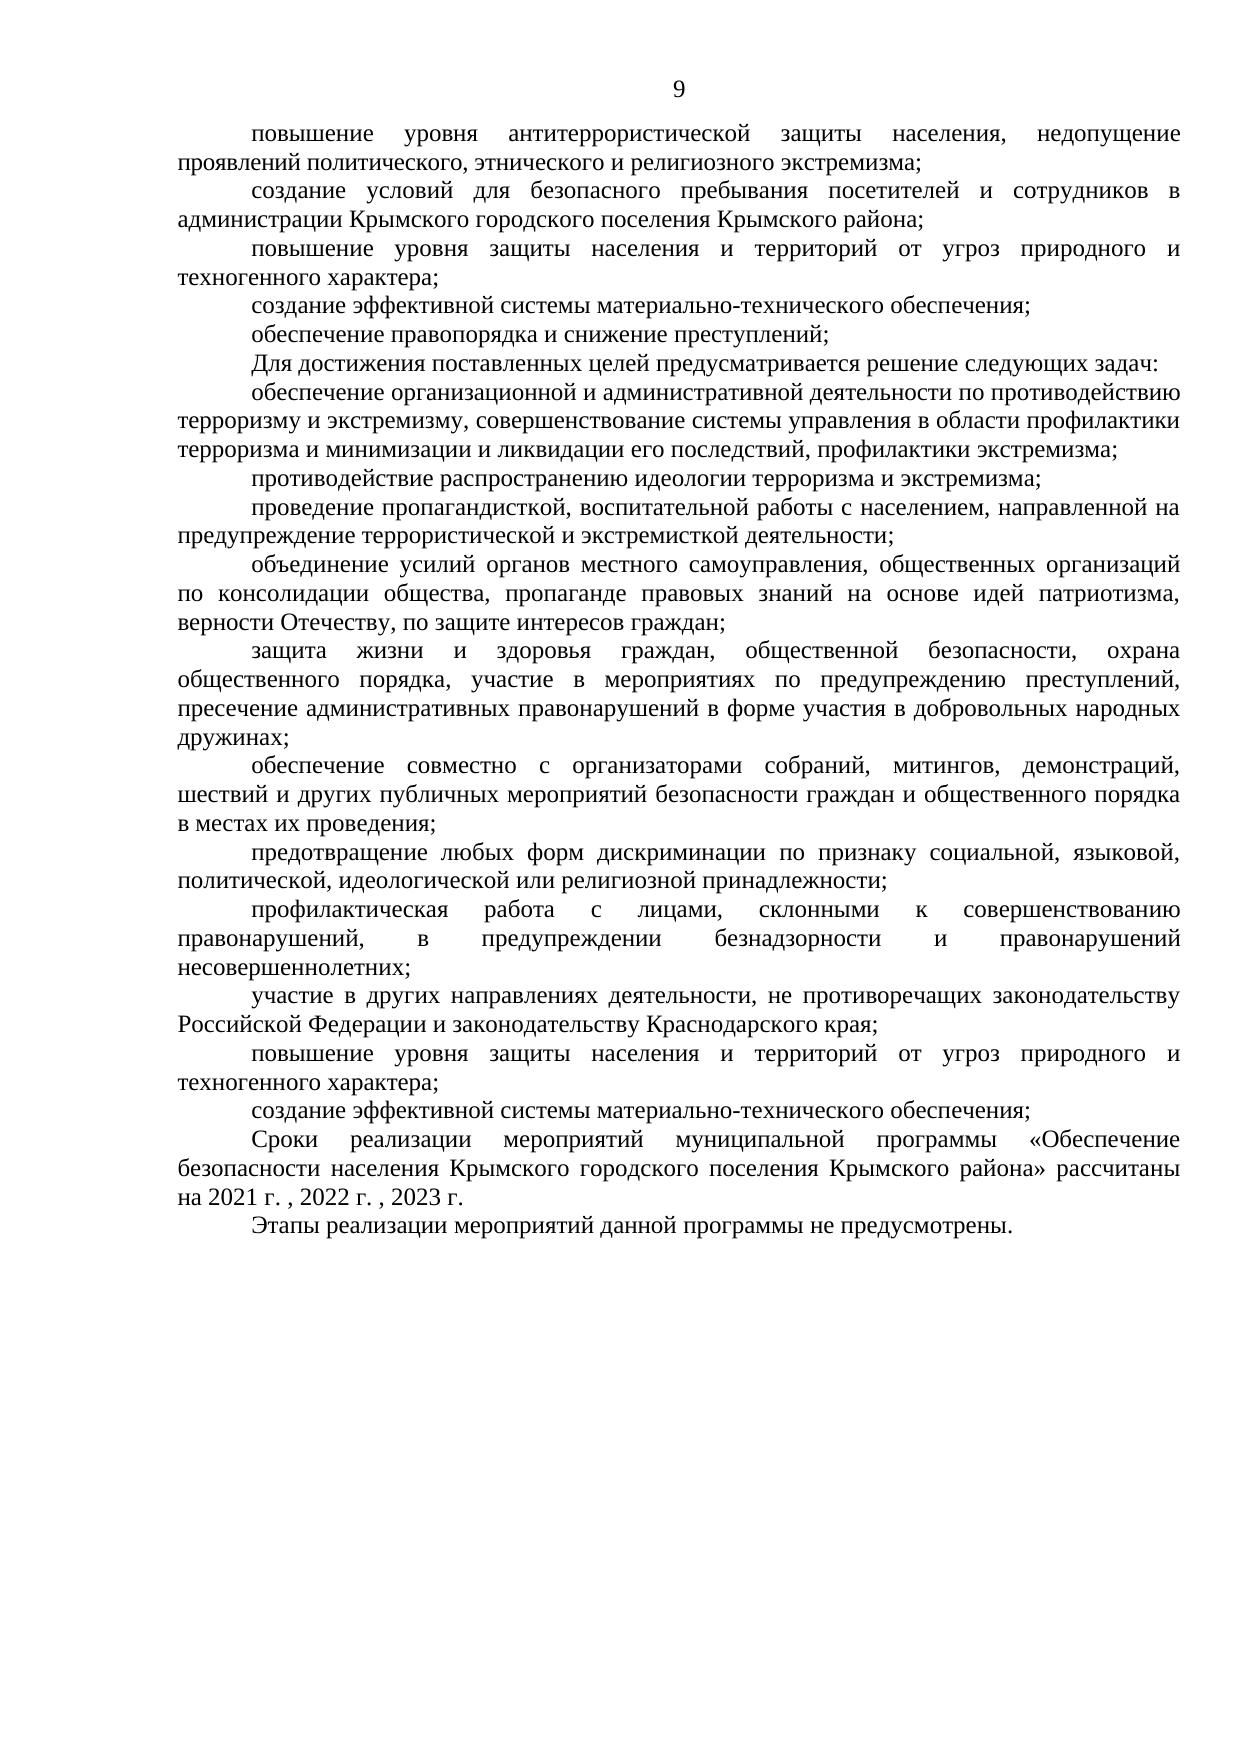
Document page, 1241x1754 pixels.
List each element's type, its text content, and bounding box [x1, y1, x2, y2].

text создание эффективной системы материально-технического обеспечения; [177, 1096, 1181, 1124]
text повышение уровня защиты населения и территорий от угроз природного и техногенного характера; [177, 233, 1181, 291]
text Для достижения поставленных целей предусматривается решение следующих задач: [177, 348, 1181, 377]
text обеспечение правопорядка и снижение преступлений; [177, 319, 1181, 348]
text создание условий для безопасного пребывания посетителей и сотрудников в администрации Крымского городского поселения Крымского района; [177, 176, 1181, 233]
text защита жизни и здоровья граждан, общественной безопасности, охрана общественного порядка, участие в мероприятиях по предупреждению преступлений, пресечение административных правонарушений в форме участия в добровольных народных дружинах; [177, 636, 1181, 751]
text предотвращение любых форм дискриминации по признаку социальной, языковой, политической, идеологической или религиозной принадлежности; [177, 837, 1181, 894]
text профилактическая работа с лицами, склонными к совершенствованию правонарушений, в предупреждении безнадзорности и правонарушений несовершеннолетних; [177, 894, 1181, 981]
text участие в других направлениях деятельности, не противоречащих законодательству Российской Федерации и законодательству Краснодарского края; [177, 981, 1181, 1038]
text повышение уровня антитеррористической защиты населения, недопущение проявлений политического, этнического и религиозного экстремизма; [177, 118, 1181, 176]
text проведение пропагандисткой, воспитательной работы с населением, направленной на предупреждение террористической и экстремисткой деятельности; [177, 492, 1181, 549]
text Этапы реализации мероприятий данной программы не предусмотрены. [177, 1211, 1181, 1239]
text противодействие распространению идеологии терроризма и экстремизма; [177, 463, 1181, 492]
text создание эффективной системы материально-технического обеспечения; [177, 291, 1181, 319]
text объединение усилий органов местного самоуправления, общественных организаций по консолидации общества, пропаганде правовых знаний на основе идей патриотизма, верности Отечеству, по защите интересов граждан; [177, 549, 1181, 636]
text Сроки реализации мероприятий муниципальной программы «Обеспечение безопасности населения Крымского городского поселения Крымского района» рассчитаны на 2021 г. , 2022 г. , 2023 г. [177, 1124, 1181, 1211]
text повышение уровня защиты населения и территорий от угроз природного и техногенного характера; [177, 1038, 1181, 1096]
text обеспечение организационной и административной деятельности по противодействию терроризму и экстремизму, совершенствование системы управления в области профилактики терроризма и минимизации и ликвидации его последствий, профилактики экстремизма; [177, 377, 1181, 463]
text обеспечение совместно с организаторами собраний, митингов, демонстраций, шествий и других публичных мероприятий безопасности граждан и общественного порядка в местах их проведения; [177, 751, 1181, 837]
